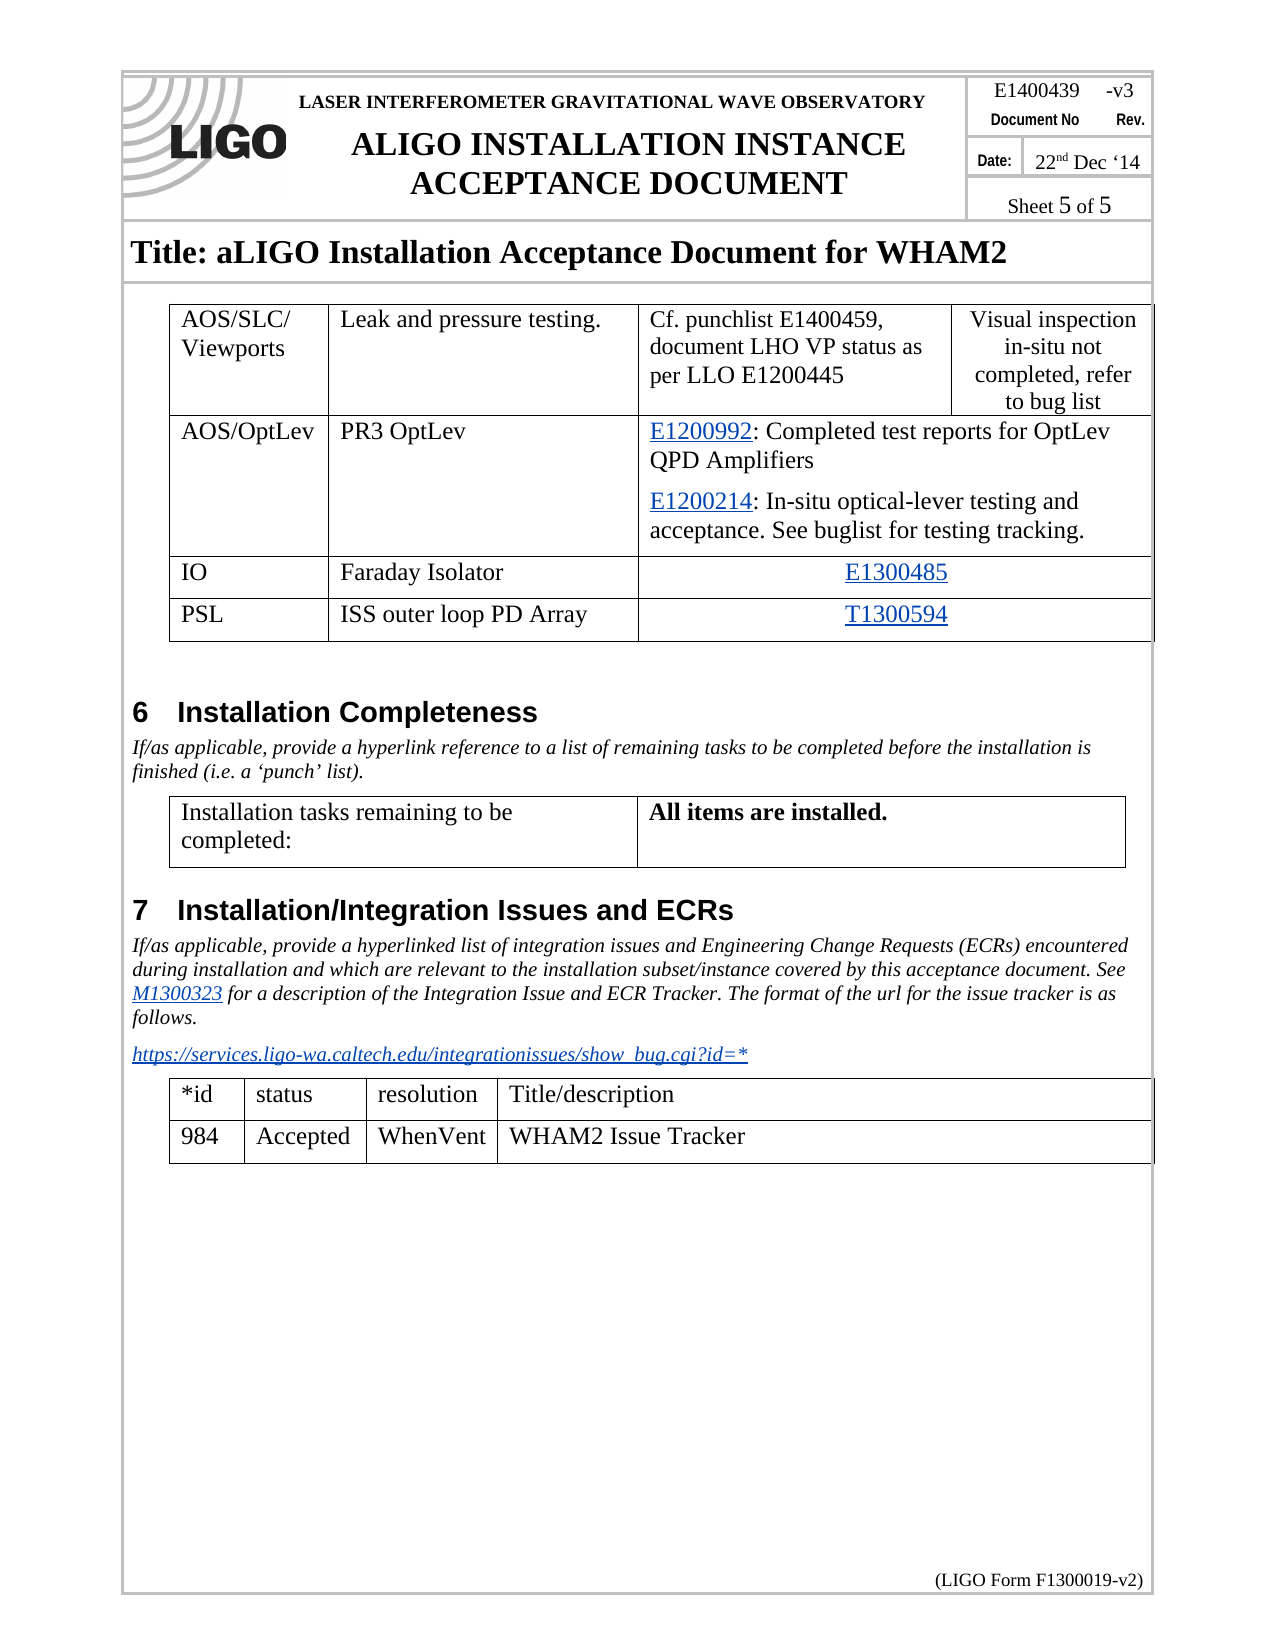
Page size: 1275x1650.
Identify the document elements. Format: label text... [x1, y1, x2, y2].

text https://services.ligo-wa.caltech.edu/integrationissues/show_bug.cgi?id=* [132, 1041, 1143, 1066]
table_cell PSL [170, 599, 328, 641]
table_cell WHAM2 Issue Tracker [498, 1121, 1151, 1163]
table_cell E1300485 [639, 557, 1151, 598]
table_cell T1300594 [639, 599, 1151, 641]
table_cell 984 [170, 1121, 244, 1163]
text If/as applicable, provide a hyperlinked list of integration issues and Engineering Change Requests (ECRs) encountered during installation and which are relevant to the installation subset/instance covered by this acceptance document. See M1300323 for a description of the Integration Issue and ECR Tracker. The format of the url for the issue tracker is as follows. [132, 933, 1143, 1029]
table_cell AOS/SLC/Viewports [170, 305, 328, 415]
table_cell E1200992: Completed test reports for OptLev QPD Amplifiers E1200214: In-situ optical-lever testing and acceptance. See buglist for testing tracking. [639, 416, 1151, 556]
table_cell PR3 OptLev [329, 416, 638, 556]
subtitle Installation Completeness [132, 695, 1143, 729]
text If/as applicable, provide a hyperlink reference to a list of remaining tasks to be completed before the installation is finished (i.e. a ‘punch’ list). [132, 735, 1143, 783]
table_header *id [170, 1079, 244, 1120]
table_header Title/description [498, 1079, 1151, 1120]
table_cell WhenVent [367, 1121, 497, 1163]
subtitle Installation/Integration Issues and ECRs [132, 893, 1143, 926]
table_header status [245, 1079, 366, 1120]
picture [123, 78, 286, 198]
table_cell Faraday Isolator [329, 557, 638, 598]
table_header Installation tasks remaining to be completed: [170, 797, 637, 867]
table_cell Accepted [245, 1121, 366, 1163]
table_cell IO [170, 557, 328, 598]
table_header resolution [367, 1079, 497, 1120]
table_cell AOS/OptLev [170, 416, 328, 556]
table_header All items are installed. [638, 797, 1125, 867]
table_cell Leak and pressure testing. [329, 305, 638, 415]
table_cell Visual inspection in-situ not completed, refer to bug list [952, 305, 1151, 415]
table_cell Cf. punchlist E1400459, document LHO VP status as per LLO E1200445 [639, 305, 951, 415]
table_cell ISS outer loop PD Array [329, 599, 638, 641]
